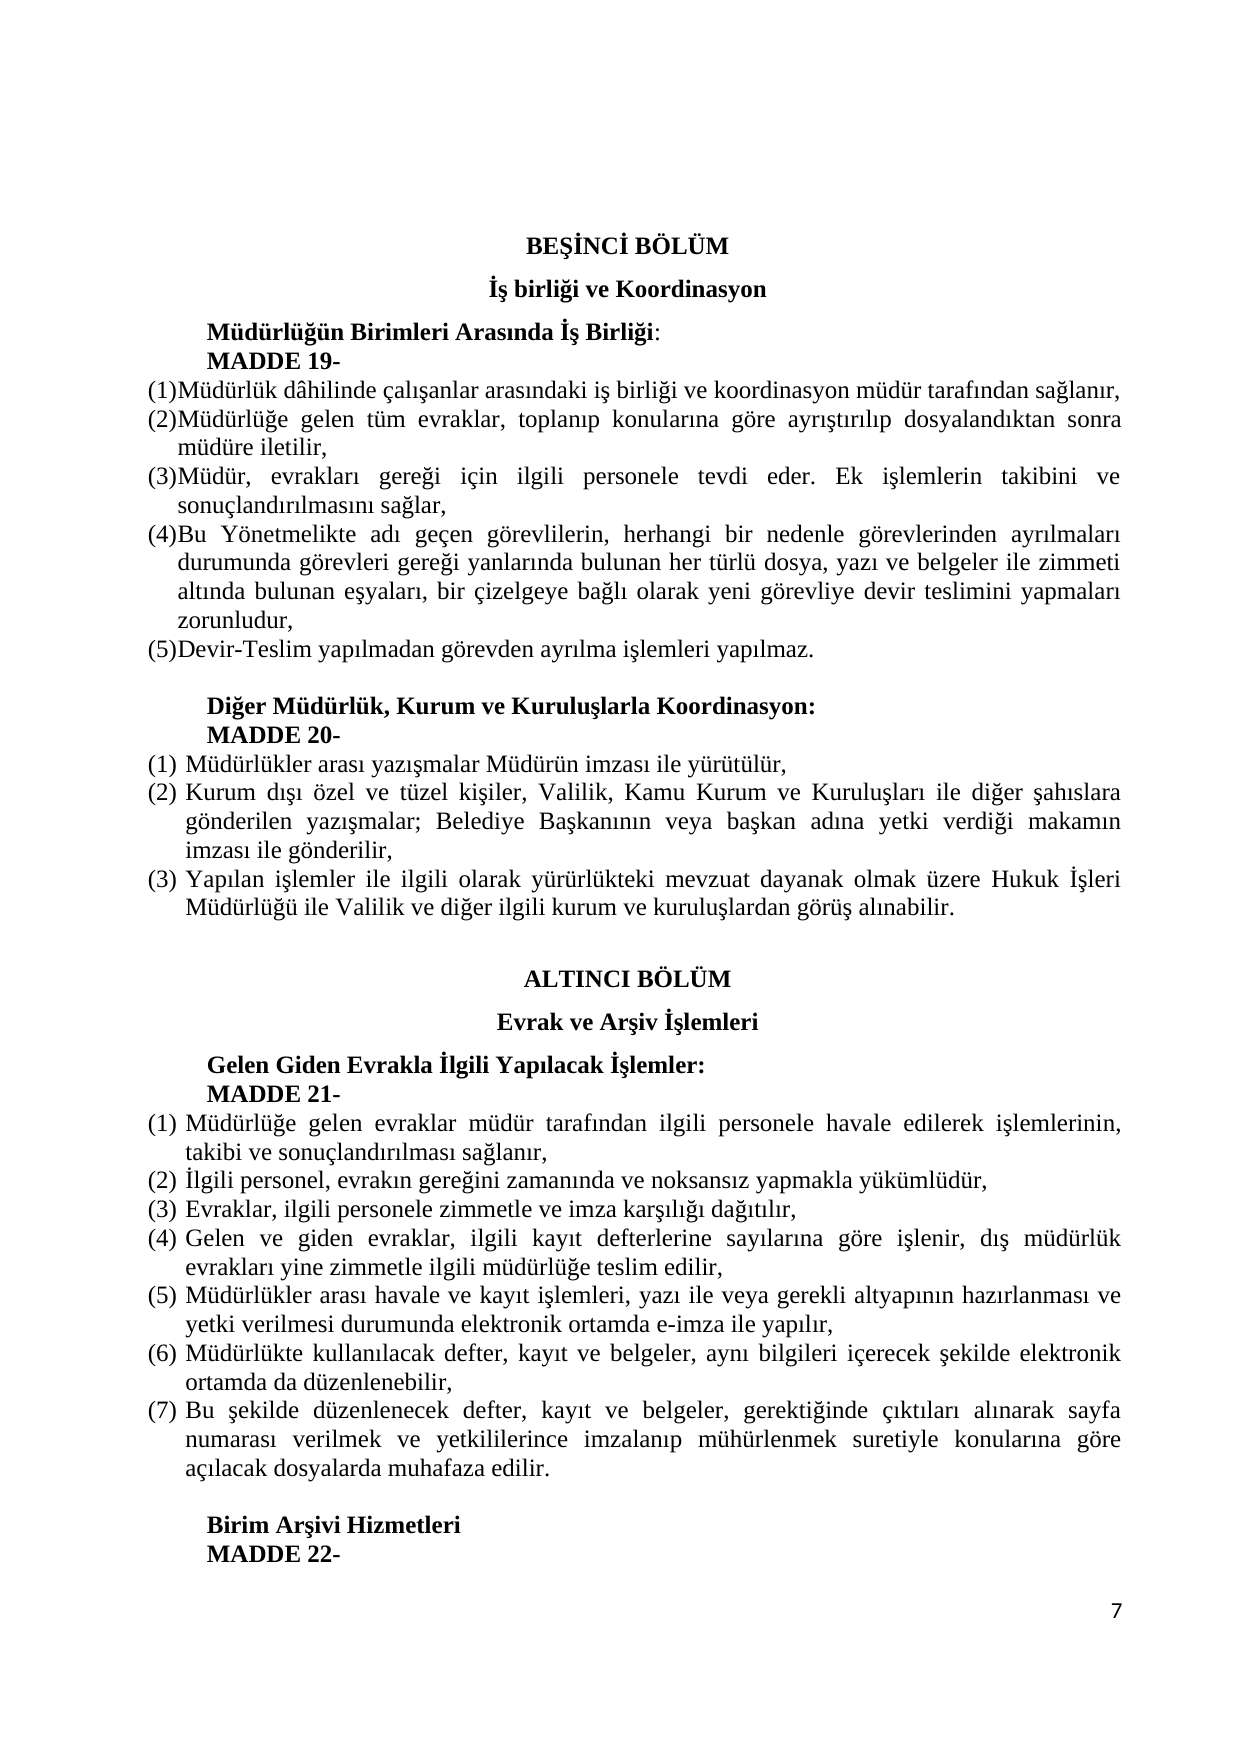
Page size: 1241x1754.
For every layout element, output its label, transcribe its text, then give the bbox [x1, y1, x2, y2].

list Kurum dışı özel ve tüzel kişiler, Valilik, Kamu Kurum ve Kuruluşları ile diğer şahıslara gönderilen yazışmalar; Belediye Başkanının veya başkan adına yetki verdiği makamın imzası ile gönderilir, [148, 777, 1122, 864]
text ALTINCI BÖLÜM [133, 964, 1122, 993]
list Gelen ve giden evraklar, ilgili kayıt defterlerine sayılarına göre işlenir, dış müdürlük evrakları yine zimmetle ilgili müdürlüğe teslim edilir, [148, 1223, 1122, 1281]
list İlgili personel, evrakın gereğini zamanında ve noksansız yapmakla yükümlüdür, [148, 1166, 1122, 1194]
list Evraklar, ilgili personele zimmetle ve imza karşılığı dağıtılır, [148, 1194, 1122, 1223]
list Müdürlük dâhilinde çalışanlar arasındaki iş birliği ve koordinasyon müdür tarafından sağlanır, [148, 375, 1122, 404]
list Müdürlükler arası havale ve kayıt işlemleri, yazı ile veya gerekli altyapının hazırlanması ve yetki verilmesi durumunda elektronik ortamda e-imza ile yapılır, [148, 1281, 1122, 1338]
text BEŞİNCİ BÖLÜM [133, 231, 1122, 260]
list Müdürlükler arası yazışmalar Müdürün imzası ile yürütülür, [148, 749, 1122, 777]
list Yapılan işlemler ile ilgili olarak yürürlükteki mevzuat dayanak olmak üzere Hukuk İşleri Müdürlüğü ile Valilik ve diğer ilgili kurum ve kuruluşlardan görüş alınabilir. [148, 864, 1122, 921]
list Müdürlüğe gelen tüm evraklar, toplanıp konularına göre ayrıştırılıp dosyalandıktan sonra müdüre iletilir, [148, 404, 1122, 461]
text Evrak ve Arşiv İşlemleri [133, 1007, 1122, 1036]
list Müdürlükte kullanılacak defter, kayıt ve belgeler, aynı bilgileri içerecek şekilde elektronik ortamda da düzenlenebilir, [148, 1338, 1122, 1396]
text İş birliği ve Koordinasyon [133, 274, 1122, 303]
text MADDE 22- [133, 1539, 1122, 1568]
list Müdürlüğe gelen evraklar müdür tarafından ilgili personele havale edilerek işlemlerinin, takibi ve sonuçlandırılması sağlanır, [148, 1108, 1122, 1166]
list Müdür, evrakları gereği için ilgili personele tevdi eder. Ek işlemlerin takibini ve sonuçlandırılmasını sağlar, [148, 461, 1122, 519]
text Gelen Giden Evrakla İlgili Yapılacak İşlemler: MADDE 21- [133, 1051, 1122, 1108]
text Diğer Müdürlük, Kurum ve Kuruluşlarla Koordinasyon: MADDE 20- [133, 691, 1122, 749]
list Bu Yönetmelikte adı geçen görevlilerin, herhangi bir nedenle görevlerinden ayrılmaları durumunda görevleri gereği yanlarında bulunan her türlü dosya, yazı ve belgeler ile zimmeti altında bulunan eşyaları, bir çizelgeye bağlı olarak yeni görevliye devir teslimini yapmaları zorunludur, [148, 519, 1122, 634]
list Devir-Teslim yapılmadan görevden ayrılma işlemleri yapılmaz. [148, 634, 1122, 662]
text Birim Arşivi Hizmetleri [133, 1511, 1122, 1539]
text Müdürlüğün Birimleri Arasında İş Birliği: MADDE 19- [133, 317, 1122, 375]
list Bu şekilde düzenlenecek defter, kayıt ve belgeler, gerektiğinde çıktıları alınarak sayfa numarası verilmek ve yetkililerince imzalanıp mühürlenmek suretiyle konularına göre açılacak dosyalarda muhafaza edilir. [148, 1396, 1122, 1482]
